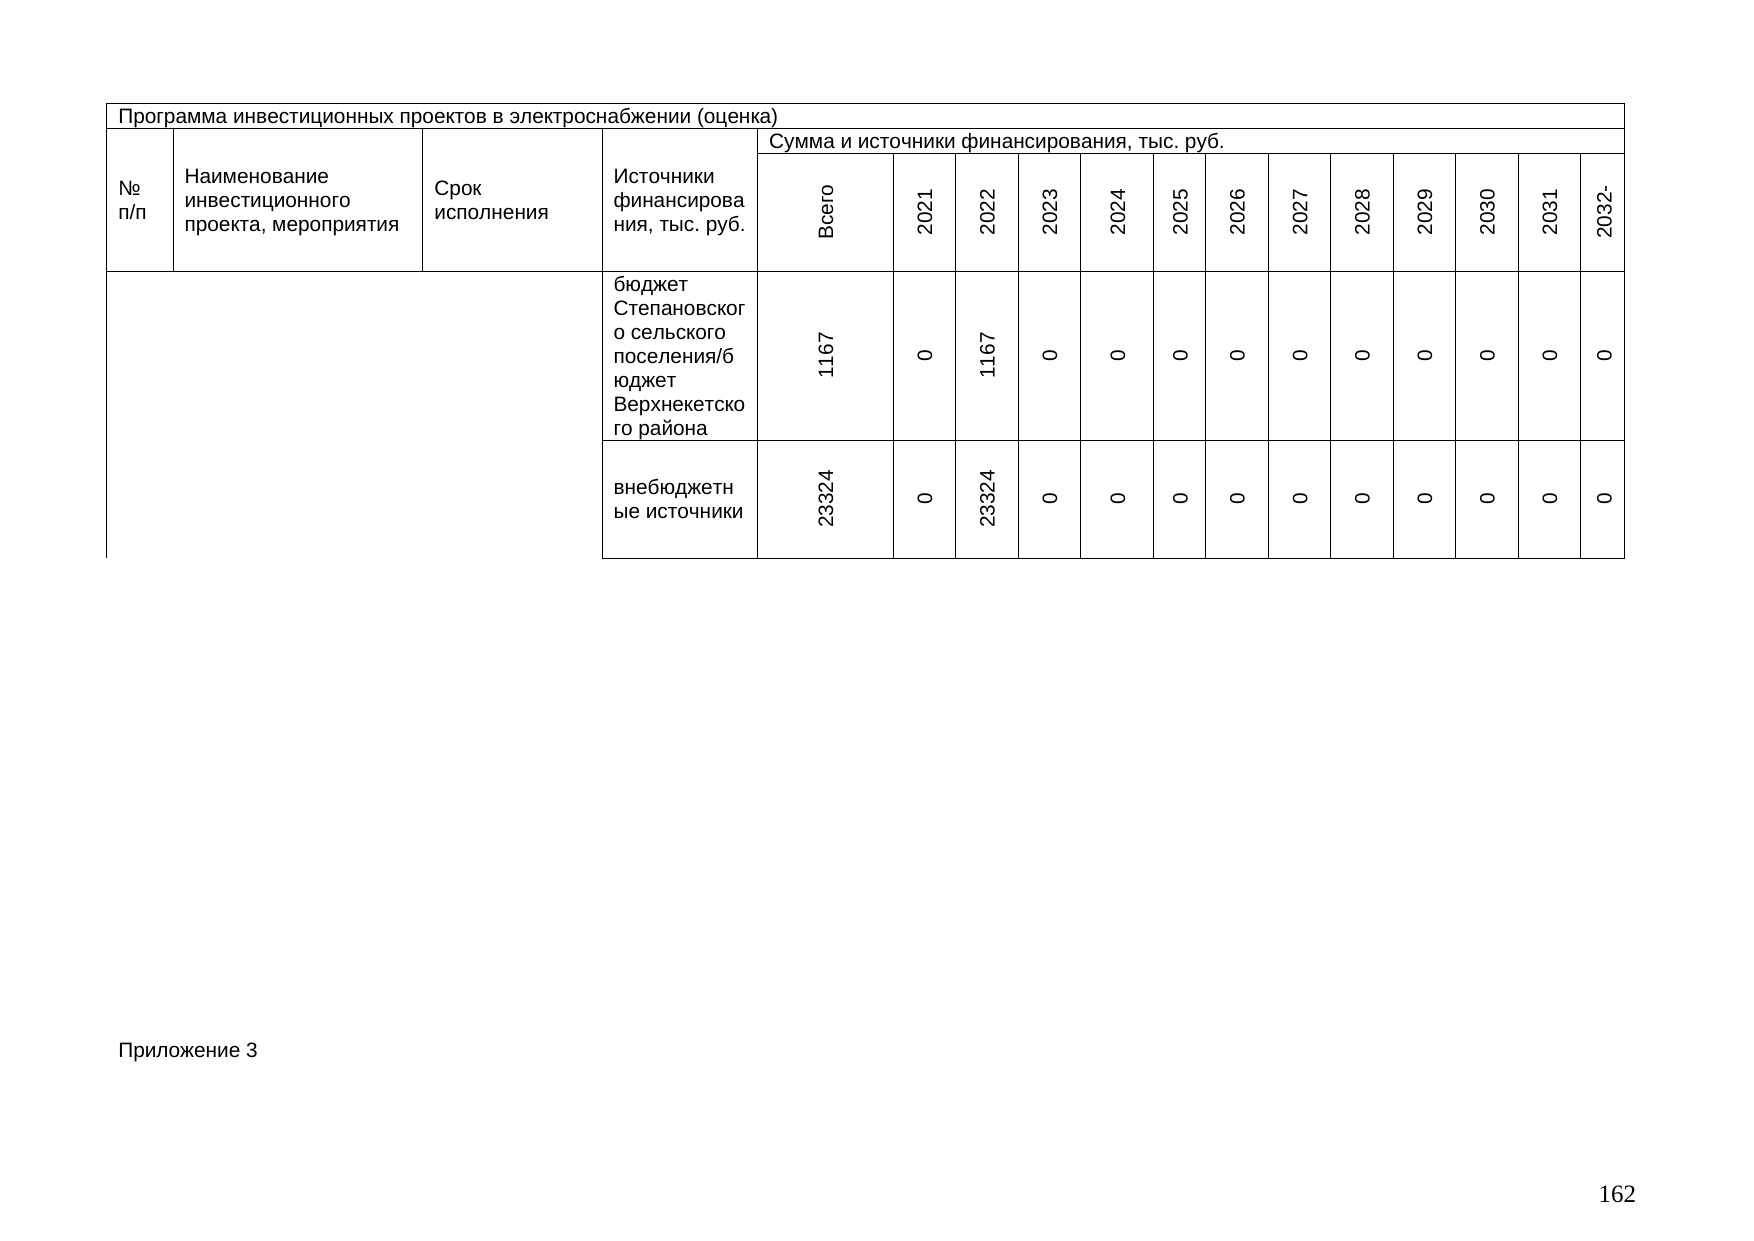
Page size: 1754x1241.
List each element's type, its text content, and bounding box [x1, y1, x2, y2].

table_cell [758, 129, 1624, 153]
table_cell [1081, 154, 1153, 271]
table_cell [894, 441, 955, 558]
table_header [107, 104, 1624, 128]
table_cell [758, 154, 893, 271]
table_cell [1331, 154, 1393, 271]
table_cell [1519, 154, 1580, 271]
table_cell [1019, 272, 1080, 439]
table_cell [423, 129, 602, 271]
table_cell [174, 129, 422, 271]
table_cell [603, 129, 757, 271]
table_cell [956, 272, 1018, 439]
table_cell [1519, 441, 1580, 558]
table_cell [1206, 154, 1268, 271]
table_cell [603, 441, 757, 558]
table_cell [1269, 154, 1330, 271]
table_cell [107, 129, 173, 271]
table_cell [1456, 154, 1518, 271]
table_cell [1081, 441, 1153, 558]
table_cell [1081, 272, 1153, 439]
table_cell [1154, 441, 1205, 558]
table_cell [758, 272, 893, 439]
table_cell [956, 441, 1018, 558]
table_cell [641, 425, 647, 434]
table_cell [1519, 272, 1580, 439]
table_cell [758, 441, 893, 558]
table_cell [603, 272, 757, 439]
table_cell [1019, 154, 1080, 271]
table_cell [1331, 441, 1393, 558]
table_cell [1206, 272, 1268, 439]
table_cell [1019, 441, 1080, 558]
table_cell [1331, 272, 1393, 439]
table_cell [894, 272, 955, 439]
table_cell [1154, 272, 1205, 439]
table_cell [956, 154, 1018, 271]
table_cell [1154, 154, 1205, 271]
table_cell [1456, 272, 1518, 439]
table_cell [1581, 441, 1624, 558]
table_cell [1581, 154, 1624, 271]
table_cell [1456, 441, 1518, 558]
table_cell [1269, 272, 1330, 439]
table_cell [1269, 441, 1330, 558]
text Приложение 3 [118, 1038, 1636, 1062]
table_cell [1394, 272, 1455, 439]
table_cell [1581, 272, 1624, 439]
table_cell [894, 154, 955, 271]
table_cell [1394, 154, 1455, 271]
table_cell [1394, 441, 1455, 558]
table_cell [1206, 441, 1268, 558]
